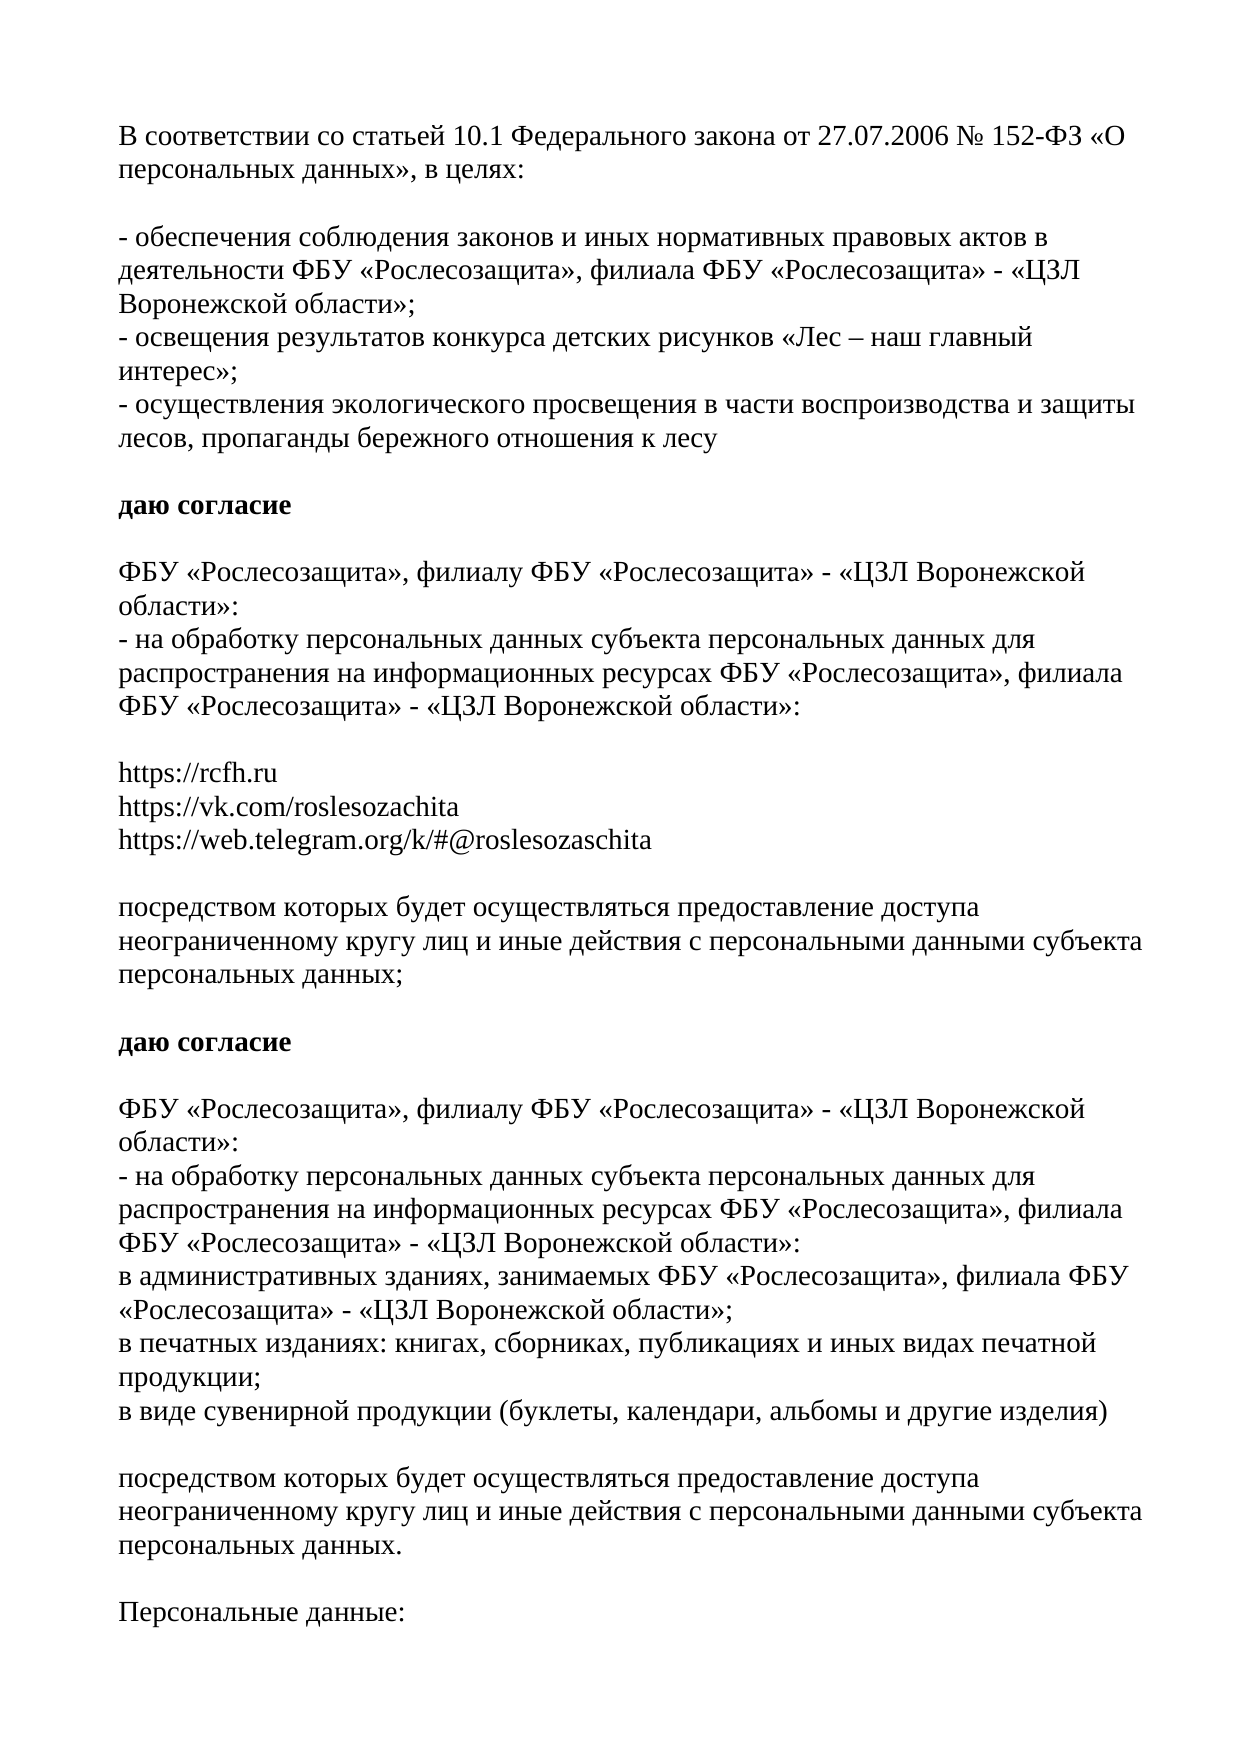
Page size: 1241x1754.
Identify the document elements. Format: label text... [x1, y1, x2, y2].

text посредством которых будет осуществляться предоставление доступа неограниченному кругу лиц и иные действия с персональными данными субъекта персональных данных; [118, 889, 1152, 990]
text в печатных изданиях: книгах, сборниках, публикациях и иных видах печатной продукции; [118, 1326, 1152, 1393]
text ФБУ «Рослесозащита», филиалу ФБУ «Рослесозащита» - «ЦЗЛ Воронежской области»: [118, 554, 1152, 621]
text - освещения результатов конкурса детских рисунков «Лес – наш главный интерес»; [118, 319, 1152, 386]
text Персональные данные: [118, 1594, 1152, 1627]
text посредством которых будет осуществляться предоставление доступа неограниченному кругу лиц и иные действия с персональными данными субъекта персональных данных. [118, 1460, 1152, 1560]
text https://rcfh.ru [118, 755, 1152, 789]
text в административных зданиях, занимаемых ФБУ «Рослесозащита», филиала ФБУ «Рослесозащита» - «ЦЗЛ Воронежской области»; [118, 1258, 1152, 1326]
text - на обработку персональных данных субъекта персональных данных для распространения на информационных ресурсах ФБУ «Рослесозащита», филиала ФБУ «Рослесозащита» - «ЦЗЛ Воронежской области»: [118, 621, 1152, 722]
text в виде сувенирной продукции (буклеты, календари, альбомы и другие изделия) [118, 1393, 1152, 1426]
text - на обработку персональных данных субъекта персональных данных для распространения на информационных ресурсах ФБУ «Рослесозащита», филиала ФБУ «Рослесозащита» - «ЦЗЛ Воронежской области»: [118, 1158, 1152, 1258]
text даю согласие [118, 487, 1152, 521]
text https://web.telegram.org/k/#@roslesozaschita [118, 822, 1152, 856]
text ФБУ «Рослесозащита», филиалу ФБУ «Рослесозащита» - «ЦЗЛ Воронежской области»: [118, 1091, 1152, 1158]
text - осуществления экологического просвещения в части воспроизводства и защиты лесов, пропаганды бережного отношения к лесу [118, 386, 1152, 453]
text - обеспечения соблюдения законов и иных нормативных правовых актов в деятельности ФБУ «Рослесозащита», филиала ФБУ «Рослесозащита» - «ЦЗЛ Воронежской области»; [118, 219, 1152, 319]
text даю согласие [118, 1024, 1152, 1057]
text https://vk.com/roslesozachita [118, 789, 1152, 822]
text В соответствии со статьей 10.1 Федерального закона от 27.07.2006 № 152-ФЗ «О персональных данных», в целях: [118, 118, 1152, 185]
